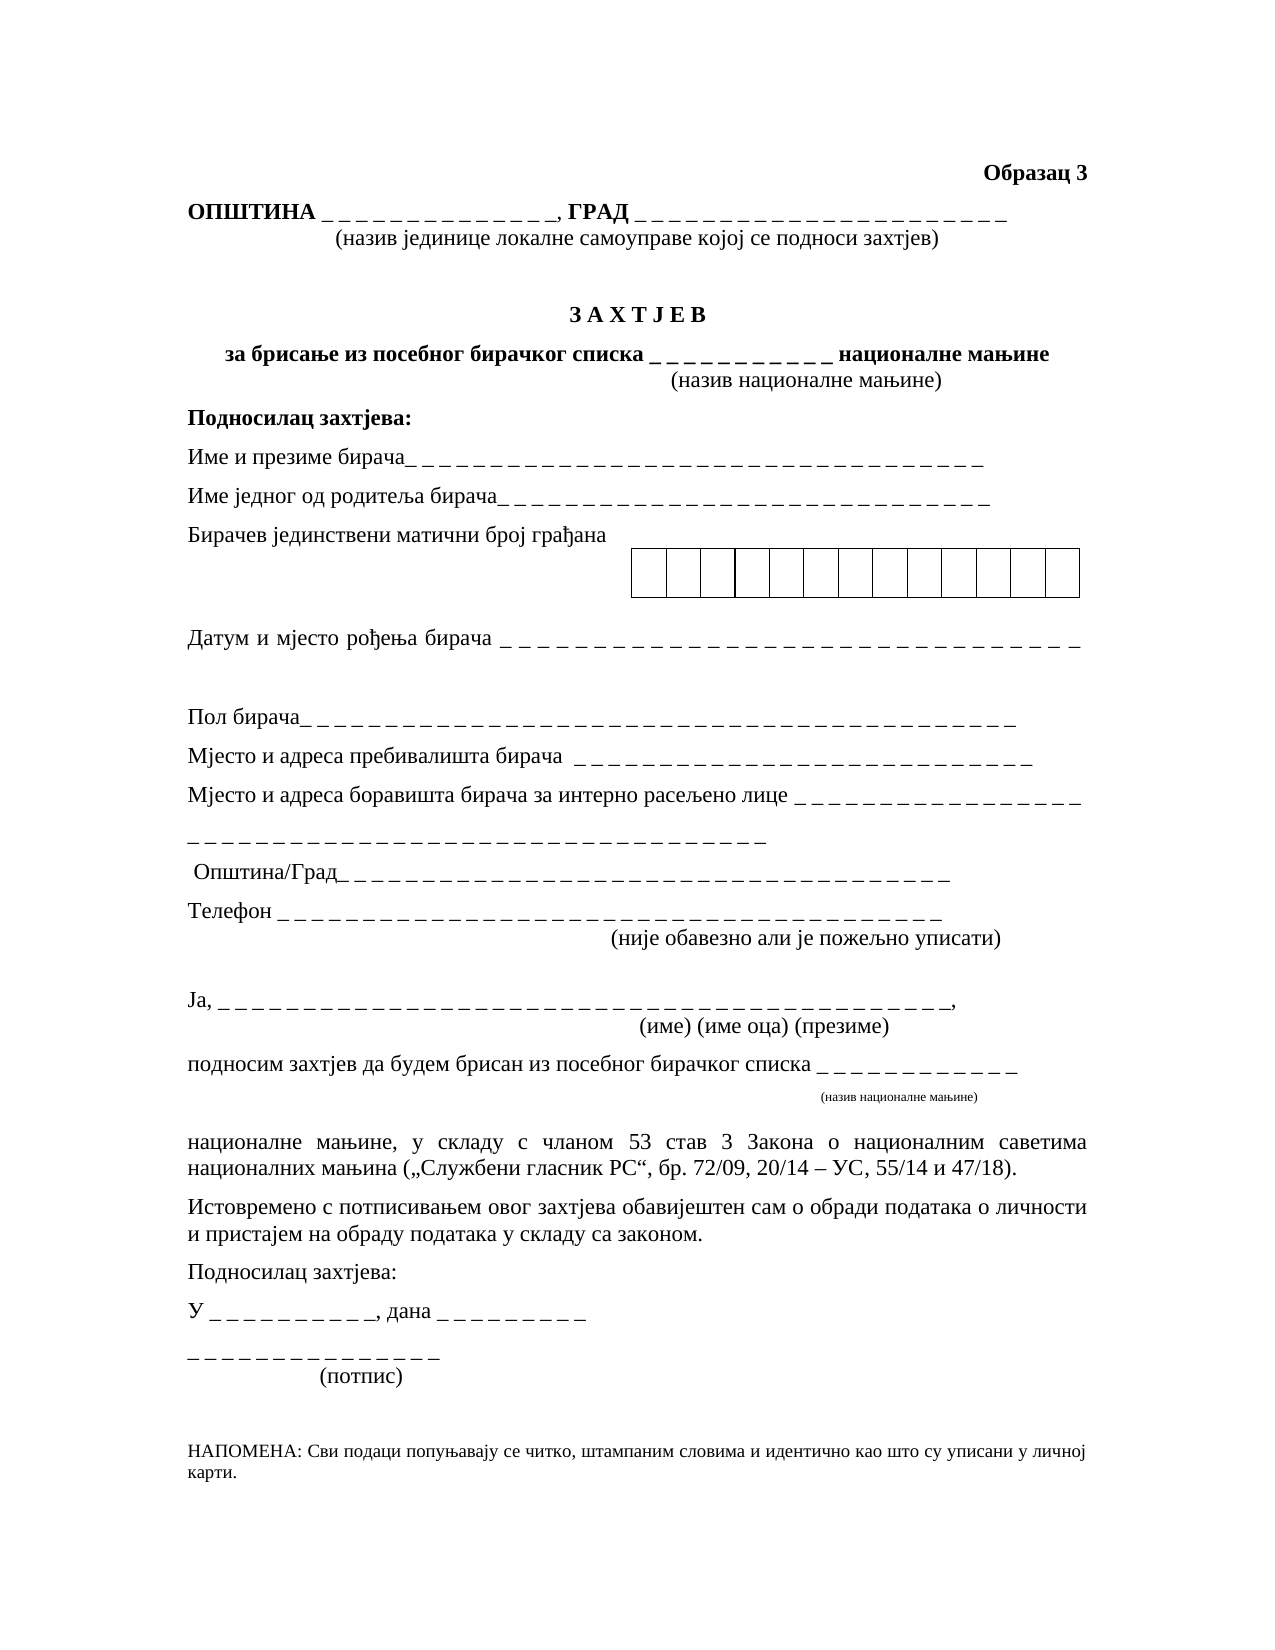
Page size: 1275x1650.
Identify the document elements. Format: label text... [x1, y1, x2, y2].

text националне мањине, у складу с чланом 53 став 3 Закона о националним саветима националних мањина („Службени гласник РС“, бр. 72/09, 20/14 – УС, 55/14 и 47/18). [187, 1128, 1087, 1181]
text Ја, _ _ _ _ _ _ _ _ _ _ _ _ _ _ _ _ _ _ _ _ _ _ _ _ _ _ _ _ _ _ _ _ _ _ _ _ _ _ _ _ _ _ _, [187, 986, 1087, 1012]
text Мјесто и адреса пребивалишта бирача _ _ _ _ _ _ _ _ _ _ _ _ _ _ _ _ _ _ _ _ _ _ _ _ _ _ _ [187, 742, 1087, 768]
table_header [839, 549, 872, 597]
text Датум и мјесто рођења бирача _ _ _ _ _ _ _ _ _ _ _ _ _ _ _ _ _ _ _ _ _ _ _ _ _ _ _ _ _ _ _ [187, 624, 1087, 703]
text Име и презиме бирача_ _ _ _ _ _ _ _ _ _ _ _ _ _ _ _ _ _ _ _ _ _ _ _ _ _ _ _ _ _ _ _ _ _ [187, 443, 1087, 470]
text Подносилац захтјева: [187, 404, 1087, 431]
text Пол бирача_ _ _ _ _ _ _ _ _ _ _ _ _ _ _ _ _ _ _ _ _ _ _ _ _ _ _ _ _ _ _ _ _ _ _ _ _ _ _ _ _ _ [187, 703, 1087, 729]
table_header [632, 549, 666, 597]
text ОПШТИНА _ _ _ _ _ _ _ _ _ _ _ _ _ _, ГРАД _ _ _ _ _ _ _ _ _ _ _ _ _ _ _ _ _ _ _ _ _ _ [187, 198, 1087, 224]
table_header [908, 549, 941, 597]
text Име једног од родитеља бирача_ _ _ _ _ _ _ _ _ _ _ _ _ _ _ _ _ _ _ _ _ _ _ _ _ _ _ _ _ [187, 482, 1087, 508]
table_header [736, 549, 769, 597]
table_header [873, 549, 907, 597]
table_header [1046, 549, 1079, 597]
text Образац 3 [187, 159, 1087, 185]
text Oпштина/Град_ _ _ _ _ _ _ _ _ _ _ _ _ _ _ _ _ _ _ _ _ _ _ _ _ _ _ _ _ _ _ _ _ _ _ _ [187, 858, 1087, 885]
text Мјесто и адреса боравишта бирача за интерно расељено лице _ _ _ _ _ _ _ _ _ _ _ _ _ _ _ _ _ [187, 781, 1087, 807]
text подносим захтјев да будем брисан из посебног бирачког списка _ _ _ _ _ _ _ _ _ _ _ _ [187, 1050, 1087, 1077]
text (потпис) [187, 1362, 1087, 1401]
table_header [804, 549, 838, 597]
table_header [770, 549, 803, 597]
text Истовремено с потписивањем овог захтјева обавијештен сам о обради података о личности и пристајем на обраду података у складу са законом. [187, 1193, 1087, 1246]
text Телефон _ _ _ _ _ _ _ _ _ _ _ _ _ _ _ _ _ _ _ _ _ _ _ _ _ _ _ _ _ _ _ _ _ _ _ _ _ _ _ [187, 897, 1087, 924]
text (назив националне мањине) [187, 1089, 1087, 1116]
text З А Х Т Ј Е В [187, 301, 1087, 327]
table_header [701, 549, 734, 597]
text _ _ _ _ _ _ _ _ _ _ _ _ _ _ _ _ _ _ _ _ _ _ _ _ _ _ _ _ _ _ _ _ _ _ [187, 819, 1087, 846]
table_header [942, 549, 976, 597]
text за брисање из посебног бирачког списка _ _ _ _ _ _ _ _ _ _ _ националне мањине [187, 340, 1087, 366]
text Бирачев јединствени матични број грађана [187, 521, 1087, 547]
text (назив националне мањине) [187, 366, 1087, 404]
text _ _ _ _ _ _ _ _ _ _ _ _ _ _ _ [187, 1336, 1087, 1362]
text (није обавезно али је пожељно уписати) [187, 924, 1087, 959]
table_header [667, 549, 700, 597]
table_header [977, 549, 1010, 597]
text У _ _ _ _ _ _ _ _ _ _, дана _ _ _ _ _ _ _ _ _ [187, 1297, 1087, 1324]
table_header [1011, 549, 1045, 597]
text (назив јединице локалне самоуправе којој се подноси захтјев) [187, 224, 1087, 262]
text НАПОМЕНА: Сви подаци попуњавају се читко, штампаним словима и идентично као што су уписани у личној карти. [187, 1439, 1087, 1483]
text (име) (име оца) (презиме) [187, 1012, 1087, 1050]
text Подносилац захтјева: [187, 1258, 1087, 1285]
